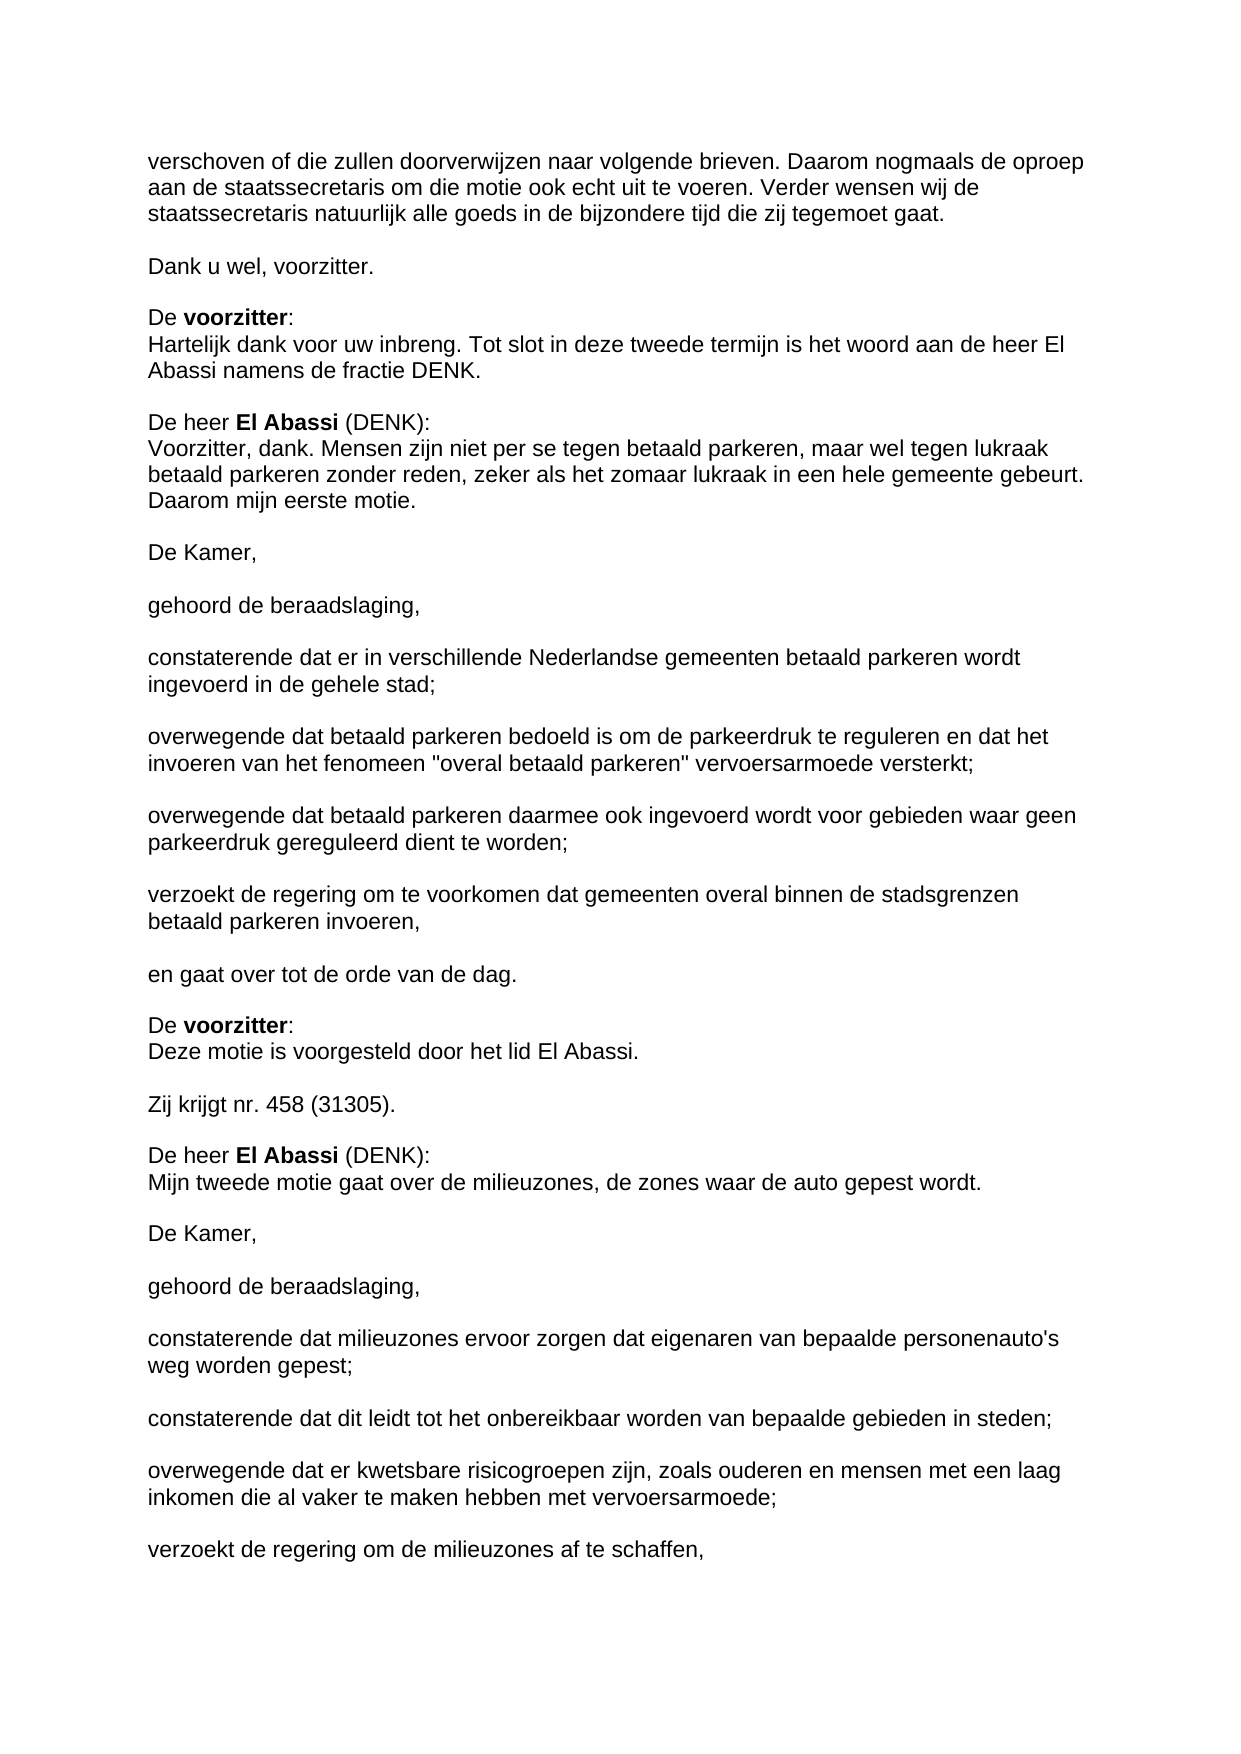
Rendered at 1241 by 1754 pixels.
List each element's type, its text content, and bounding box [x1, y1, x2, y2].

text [148, 1220, 1093, 1563]
text De Kamer, gehoord de beraadslaging, constaterende dat er in verschillende Nederlandse gemeenten betaald parkeren wordt ingevoerd in de gehele stad; overwegende dat betaald parkeren bedoeld is om de parkeerdruk te reguleren en dat het invoeren van het fenomeen "overal betaald parkeren" vervoersarmoede versterkt; overwegende dat betaald parkeren daarmee ook ingevoerd wordt voor gebieden waar geen parkeerdruk gereguleerd dient te worden; verzoekt de regering om te voorkomen dat gemeenten overal binnen de stadsgrenzen betaald parkeren invoeren, en gaat over tot de orde van de dag. [148, 539, 1093, 987]
text De voorzitter: Hartelijk dank voor uw inbreng. Tot slot in deze tweede termijn is het woord aan de heer El Abassi namens de fractie DENK. [148, 304, 1093, 383]
text De heer El Abassi (DENK): Voorzitter, dank. Mensen zijn niet per se tegen betaald parkeren, maar wel tegen lukraak betaald parkeren zonder reden, zeker als het zomaar lukraak in een hele gemeente gebeurt. Daarom mijn eerste motie. [148, 408, 1093, 514]
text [148, 148, 1093, 279]
text De voorzitter: Deze motie is voorgesteld door het lid El Abassi. Zij krijgt nr. 458 (31305). [148, 1012, 1093, 1117]
text De heer El Abassi (DENK): Mijn tweede motie gaat over de milieuzones, de zones waar de auto gepest wordt. [148, 1142, 1093, 1195]
